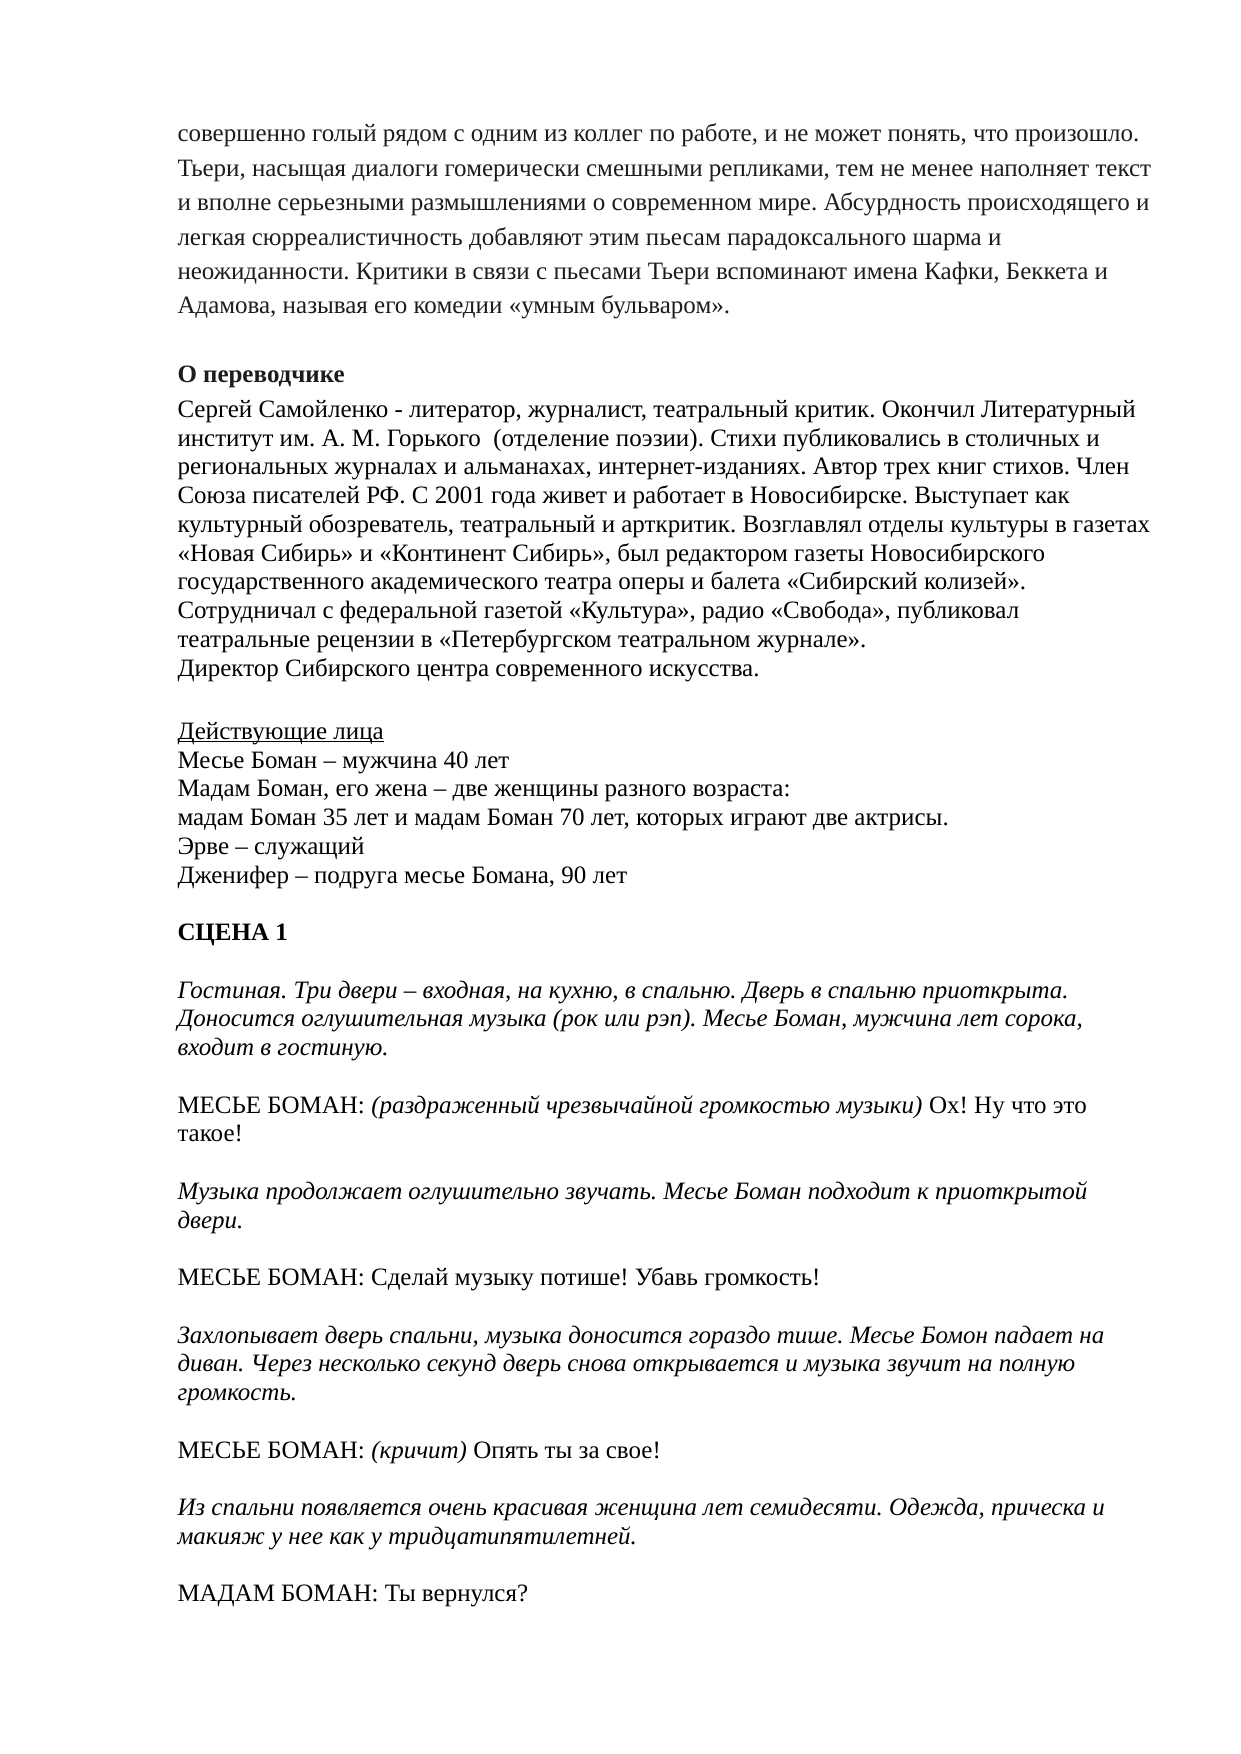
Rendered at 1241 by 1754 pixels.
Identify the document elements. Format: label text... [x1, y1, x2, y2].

text О переводчике [177, 359, 1152, 388]
text Эрве – служащий [177, 831, 1152, 860]
text Из спальни появляется очень красивая женщина лет семидесяти. Одежда, прическа и макияж у нее как у тридцатипятилетней. [177, 1492, 1152, 1550]
text Директор Сибирского центра современного искусства. [177, 653, 1152, 681]
text Месье Боман – мужчина 40 лет [177, 745, 1152, 773]
text мадам Боман 35 лет и мадам Боман 70 лет, которых играют две актрисы. [177, 802, 1152, 831]
text Мадам Боман, его жена – две женщины разного возраста: [177, 773, 1152, 802]
text МАДАМ БОМАН: Ты вернулся? [177, 1578, 1152, 1607]
text МЕСЬЕ БОМАН: (раздраженный чрезвычайной громкостью музыки) Ох! Ну что это такое! [177, 1090, 1152, 1147]
text Захлопывает дверь спальни, музыка доносится гораздо тише. Месье Бомон падает на диван. Через несколько секунд дверь снова открывается и музыка звучит на полную громкость. [177, 1320, 1152, 1406]
text Действующие лица [177, 716, 1152, 745]
text МЕСЬЕ БОМАН: Сделай музыку потише! Убавь громкость! [177, 1262, 1152, 1291]
text Дженифер – подруга месье Бомана, 90 лет [177, 860, 1152, 888]
text МЕСЬЕ БОМАН: (кричит) Опять ты за свое! [177, 1435, 1152, 1463]
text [177, 118, 1152, 319]
text Музыка продолжает оглушительно звучать. Месье Боман подходит к приоткрытой двери. [177, 1176, 1152, 1233]
text Гостиная. Три двери – входная, на кухню, в спальню. Дверь в спальню приоткрыта. Доносится оглушительная музыка (рок или рэп). Месье Боман, мужчина лет сорока, входит в гостиную. [177, 975, 1152, 1061]
text Сергей Самойленко - литератор, журналист, театральный критик. Окончил Литературный институт им. А. М. Горького (отделение поэзии). Стихи публиковались в столичных и региональных журналах и альманахах, интернет-изданиях. Автор трех книг стихов. Член Союза писателей РФ. С 2001 года живет и работает в Новосибирске. Выступает как культурный обозреватель, театральный и арткритик. Возглавлял отделы культуры в газетах «Новая Сибирь» и «Континент Сибирь», был редактором газеты Новосибирского государственного академического театра оперы и балета «Сибирский колизей». Сотрудничал с федеральной газетой «Культура», радио «Свобода», публиковал театральные рецензии в «Петербургском театральном журнале». [177, 394, 1152, 653]
text СЦЕНА 1 [177, 917, 1152, 946]
